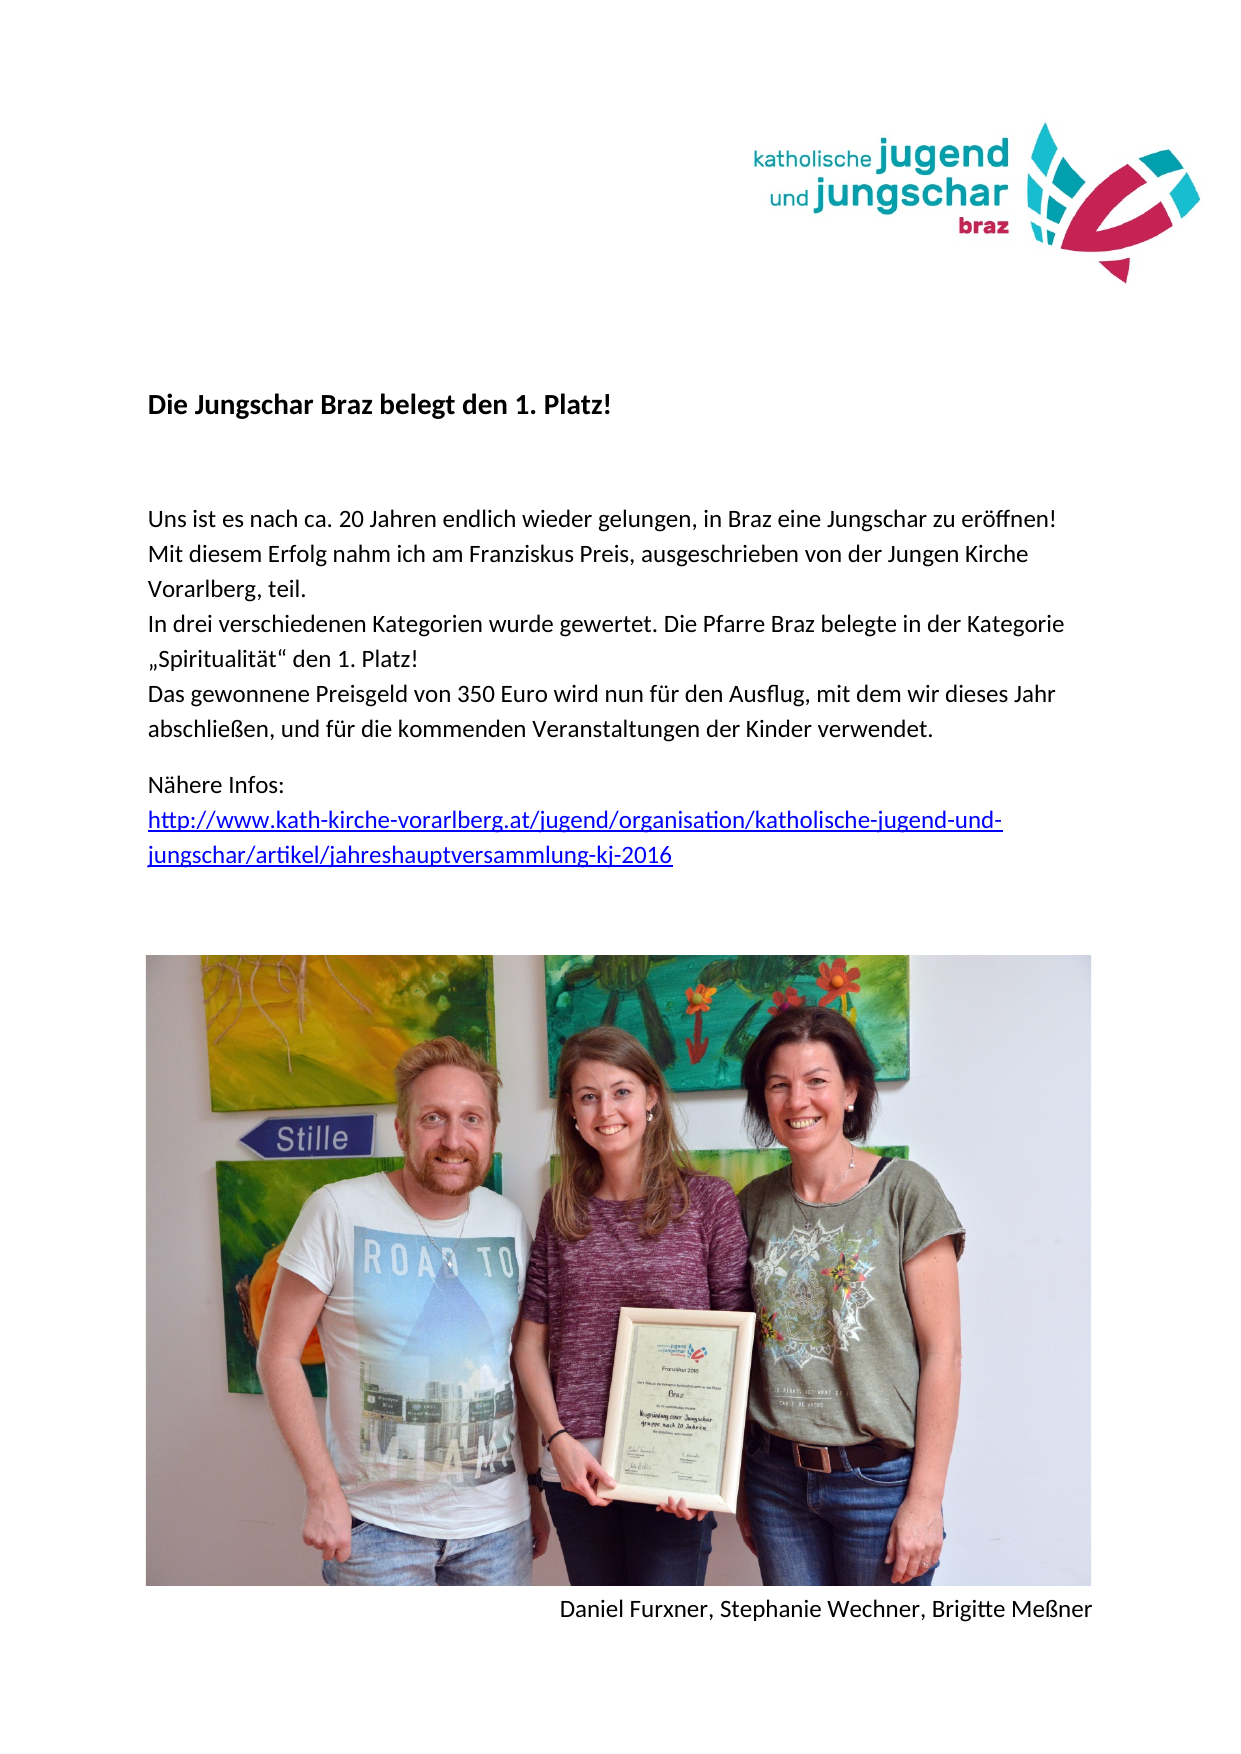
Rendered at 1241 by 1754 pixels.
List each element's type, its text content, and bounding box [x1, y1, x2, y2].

text Die Jungschar Braz belegt den 1. Platz! [148, 386, 1093, 422]
text Daniel Furxner, Stephanie Wechner, Brigitte Meßner [148, 1593, 1093, 1623]
picture [145, 955, 1092, 1586]
text Nähere Infos: http://www.kath-kirche-vorarlberg.at/jugend/organisation/katholische-jugend-und-jungschar/artikel/jahreshauptversammlung-kj-2016 [148, 769, 1093, 870]
picture [743, 46, 1210, 375]
text Uns ist es nach ca. 20 Jahren endlich wieder gelungen, in Braz eine Jungschar zu eröffnen! Mit diesem Erfolg nahm ich am Franziskus Preis, ausgeschrieben von der Jungen Kirche Vorarlberg, teil. In drei verschiedenen Kategorien wurde gewertet. Die Pfarre Braz belegte in der Kategorie „Spiritualität“ den 1. Platz! Das gewonnene Preisgeld von 350 Euro wird nun für den Ausflug, mit dem wir dieses Jahr abschließen, und für die kommenden Veranstaltungen der Kinder verwendet. [148, 503, 1093, 744]
